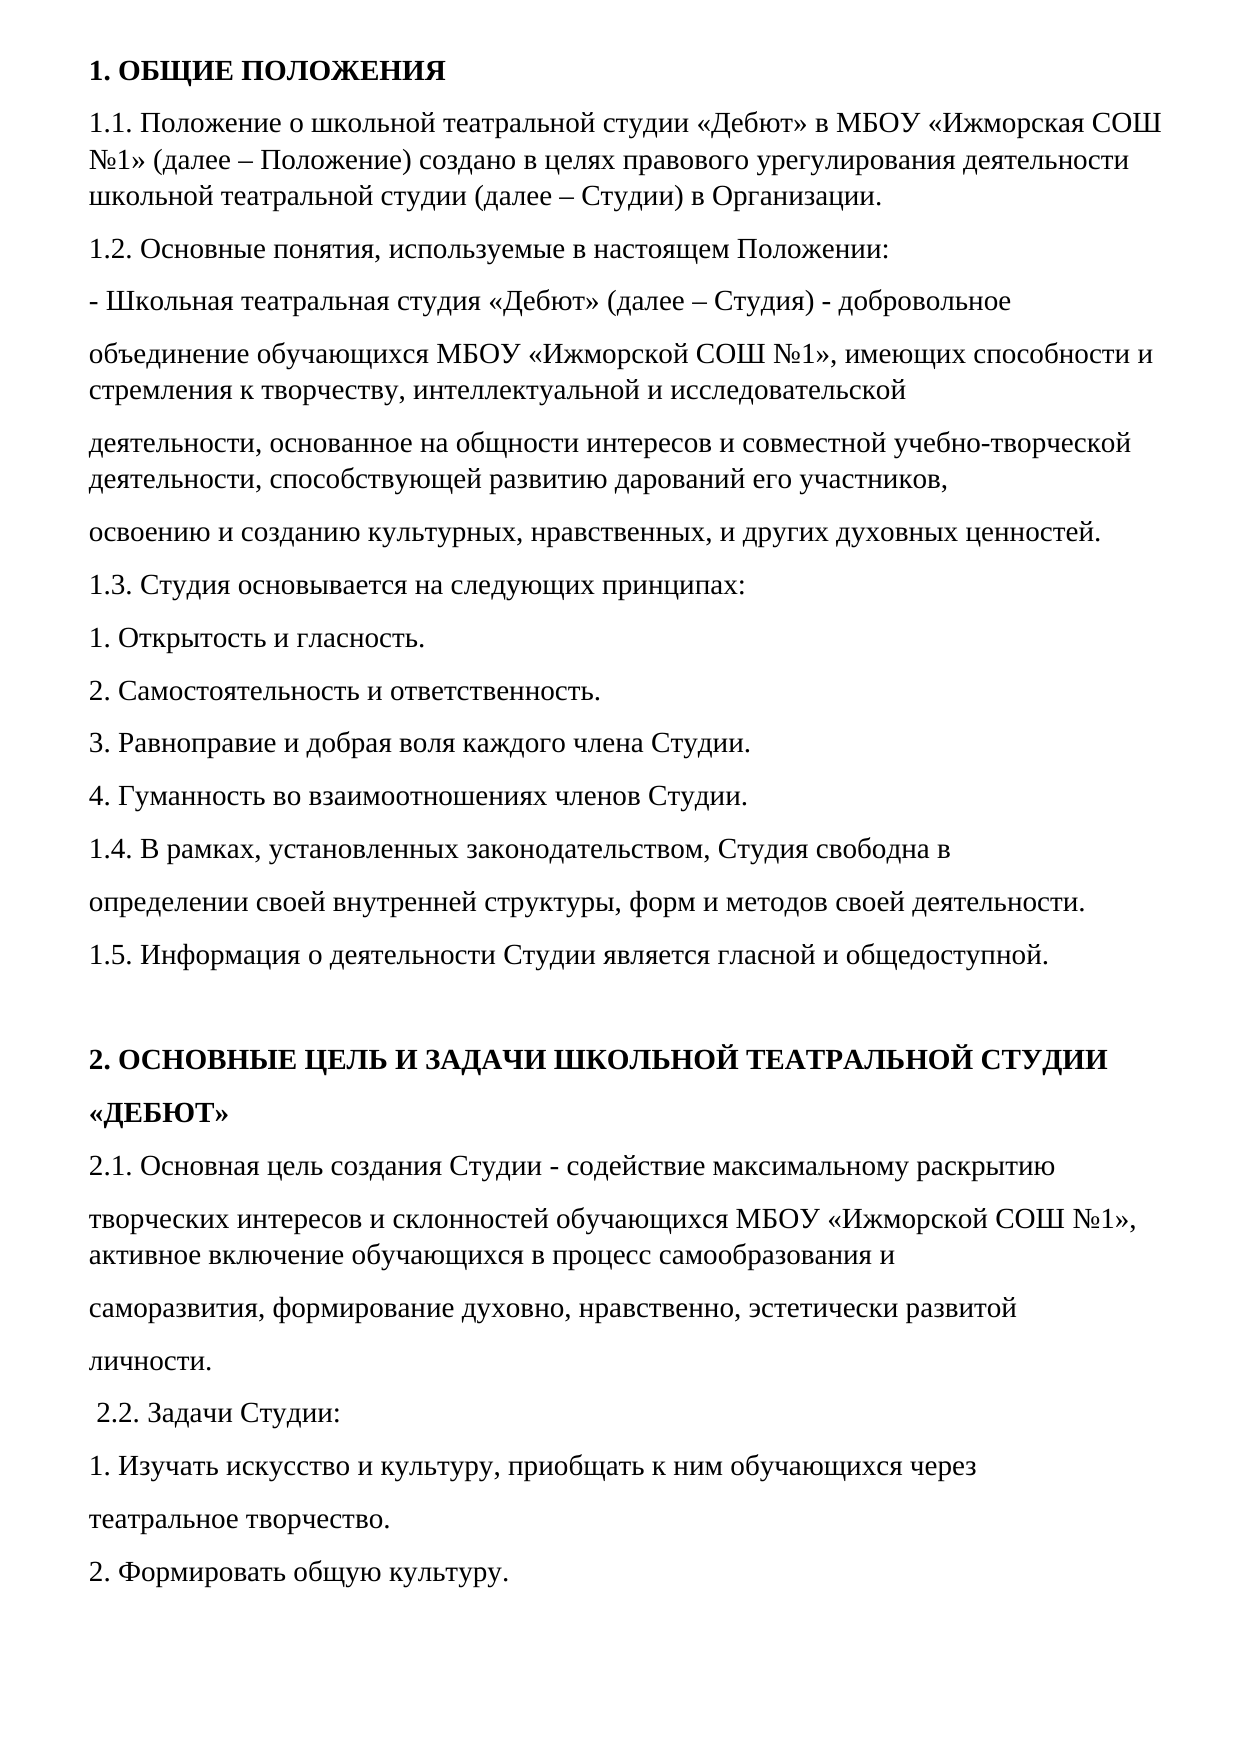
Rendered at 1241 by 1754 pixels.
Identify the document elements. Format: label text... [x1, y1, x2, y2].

text 2.1. Основная цель создания Студии - содействие максимальному раскрытию [89, 1148, 1167, 1182]
text 1. Открытость и гласность. [89, 620, 1167, 653]
text 2. ОСНОВНЫЕ ЦЕЛЬ И ЗАДАЧИ ШКОЛЬНОЙ ТЕАТРАЛЬНОЙ СТУДИИ [89, 1042, 1167, 1076]
text 2. Самостоятельность и ответственность. [89, 673, 1167, 706]
text 1.5. Информация о деятельности Студии является гласной и общедоступной. [89, 937, 1167, 970]
text 4. Гуманность во взаимоотношениях членов Студии. [89, 778, 1167, 812]
text 1.2. Основные понятия, используемые в настоящем Положении: [89, 231, 1167, 264]
text «ДЕБЮТ» [89, 1095, 1167, 1129]
text - Школьная театральная студия «Дебют» (далее – Студия) - добровольное [89, 283, 1167, 317]
text театральное творчество. [89, 1501, 1167, 1534]
text личности. [89, 1343, 1167, 1376]
text 1.1. Положение о школьной театральной студии «Дебют» в МБОУ «Ижморская СОШ №1» (далее – Положение) создано в целях правового урегулирования деятельности школьной театральной студии (далее – Студии) в Организации. [89, 106, 1167, 211]
text деятельности, основанное на общности интересов и совместной учебно-творческой деятельности, способствующей развитию дарований его участников, [89, 425, 1167, 495]
text 1.4. В рамках, установленных законодательством, Студия свободна в [89, 831, 1167, 865]
text 2.2. Задачи Студии: [89, 1395, 1167, 1429]
text 3. Равноправие и добрая воля каждого члена Студии. [89, 726, 1167, 759]
text творческих интересов и склонностей обучающихся МБОУ «Ижморской СОШ №1», активное включение обучающихся в процесс самообразования и [89, 1201, 1167, 1271]
text саморазвития, формирование духовно, нравственно, эстетически развитой [89, 1290, 1167, 1323]
text освоению и созданию культурных, нравственных, и других духовных ценностей. [89, 514, 1167, 548]
text определении своей внутренней структуры, форм и методов своей деятельности. [89, 884, 1167, 917]
text 2. Формировать общую культуру. [89, 1554, 1167, 1587]
text 1. Изучать искусство и культуру, приобщать к ним обучающихся через [89, 1448, 1167, 1482]
text 1. ОБЩИЕ ПОЛОЖЕНИЯ [89, 53, 1167, 86]
text объединение обучающихся МБОУ «Ижморской СОШ №1», имеющих способности и стремления к творчеству, интеллектуальной и исследовательской [89, 336, 1167, 406]
text 1.3. Студия основывается на следующих принципах: [89, 567, 1167, 601]
